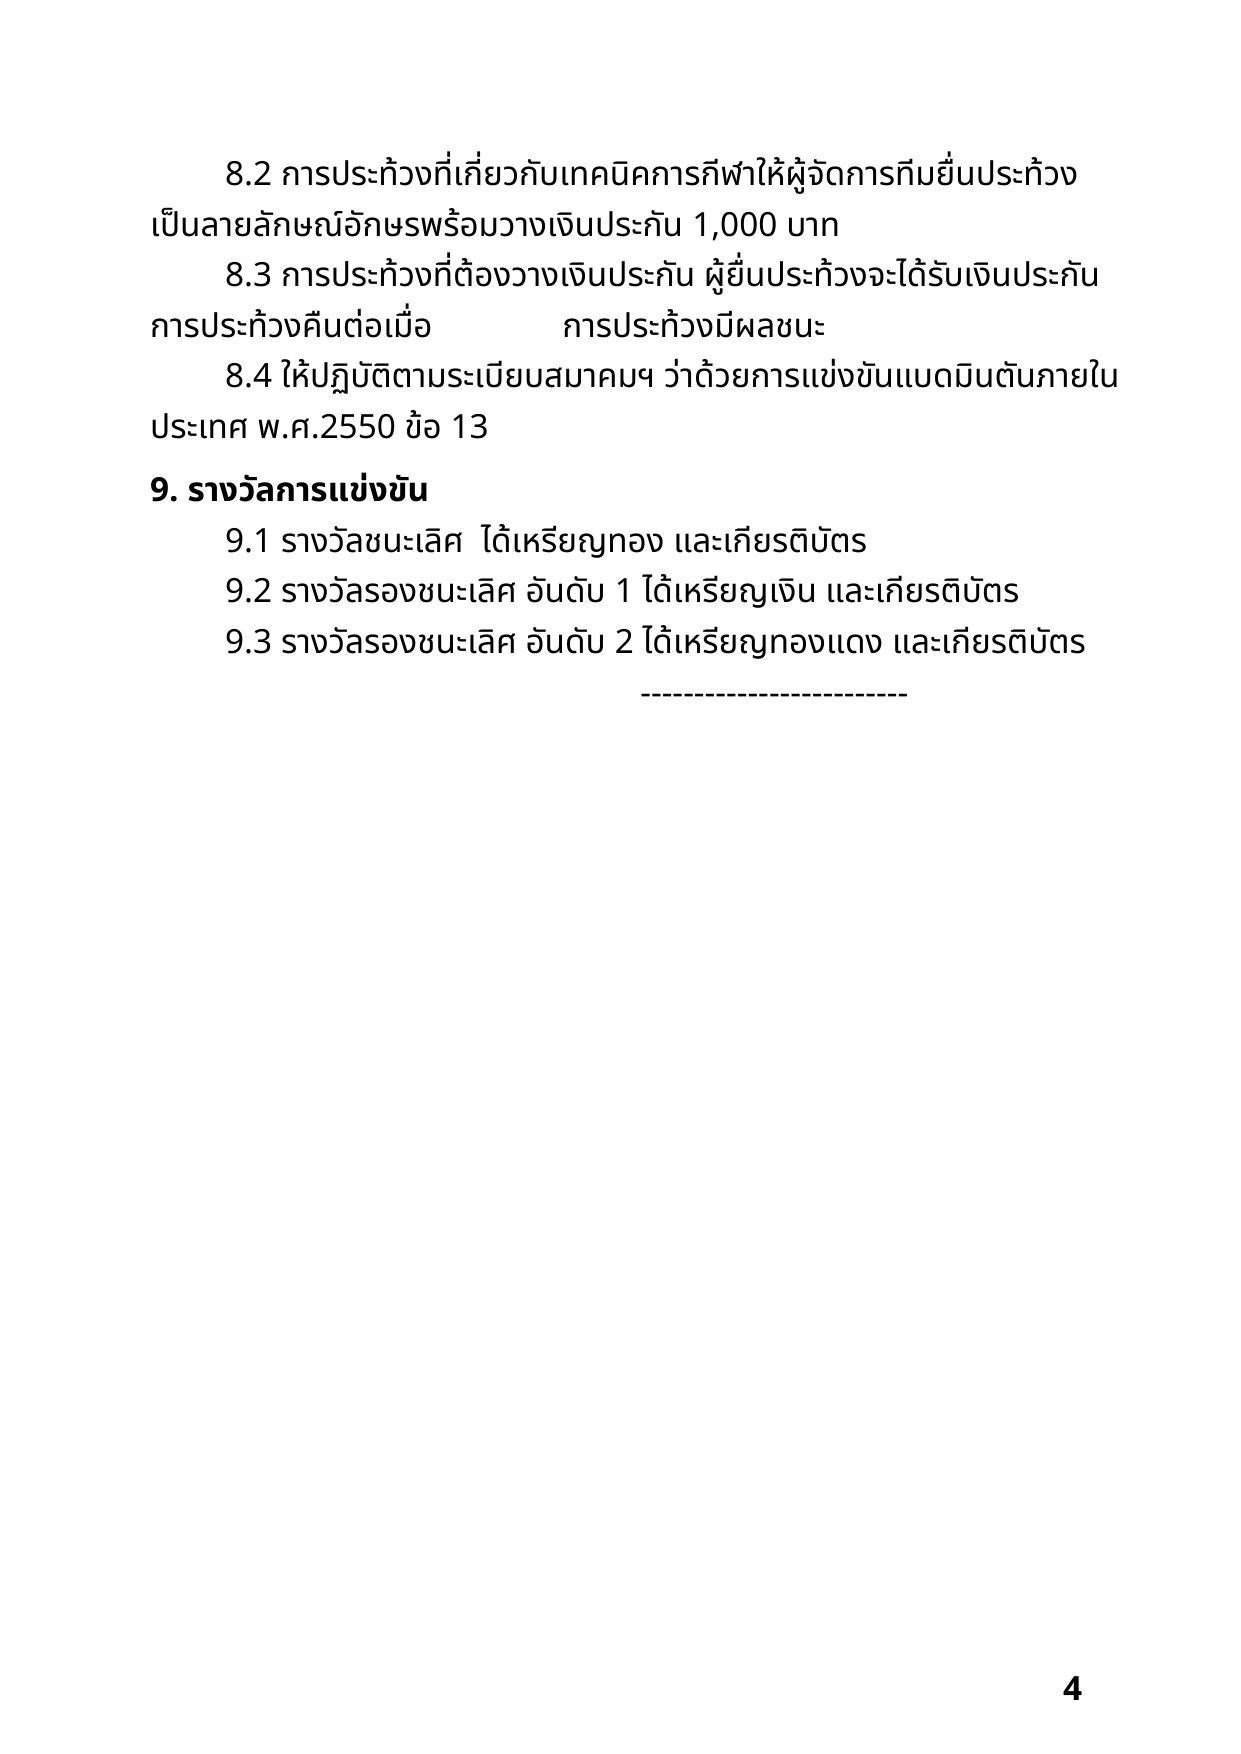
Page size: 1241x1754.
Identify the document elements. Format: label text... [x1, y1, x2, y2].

text 8.3 การประท้วงที่ต้องวางเงินประกัน ผู้ยื่นประท้วงจะได้รับเงินประกันการประท้วงคืนต่อเมื่อ การประท้วงมีผลชนะ [150, 251, 1122, 352]
text 9.1 รางวัลชนะเลิศ ได้เหรียญทอง และเกียรติบัตร [150, 517, 1122, 567]
text 8.4 ให้ปฏิบัติตามระเบียบสมาคมฯ ว่าด้วยการแข่งขันแบดมินตันภายในประเทศ พ.ศ.2550 ข้อ 13 [150, 352, 1122, 453]
text ------------------------- [150, 668, 1122, 714]
text 9.2 รางวัลรองชนะเลิศ อันดับ 1 ได้เหรียญเงิน และเกียรติบัตร [150, 567, 1122, 618]
text 9.3 รางวัลรองชนะเลิศ อันดับ 2 ได้เหรียญทองแดง และเกียรติบัตร [150, 618, 1122, 668]
text 9. รางวัลการแข่งขัน [150, 466, 1122, 517]
text 8.2 การประท้วงที่เกี่ยวกับเทคนิคการกีฬาให้ผู้จัดการทีมยื่นประท้วงเป็นลายลักษณ์อักษรพร้อมวางเงินประกัน 1,000 บาท [150, 150, 1122, 251]
